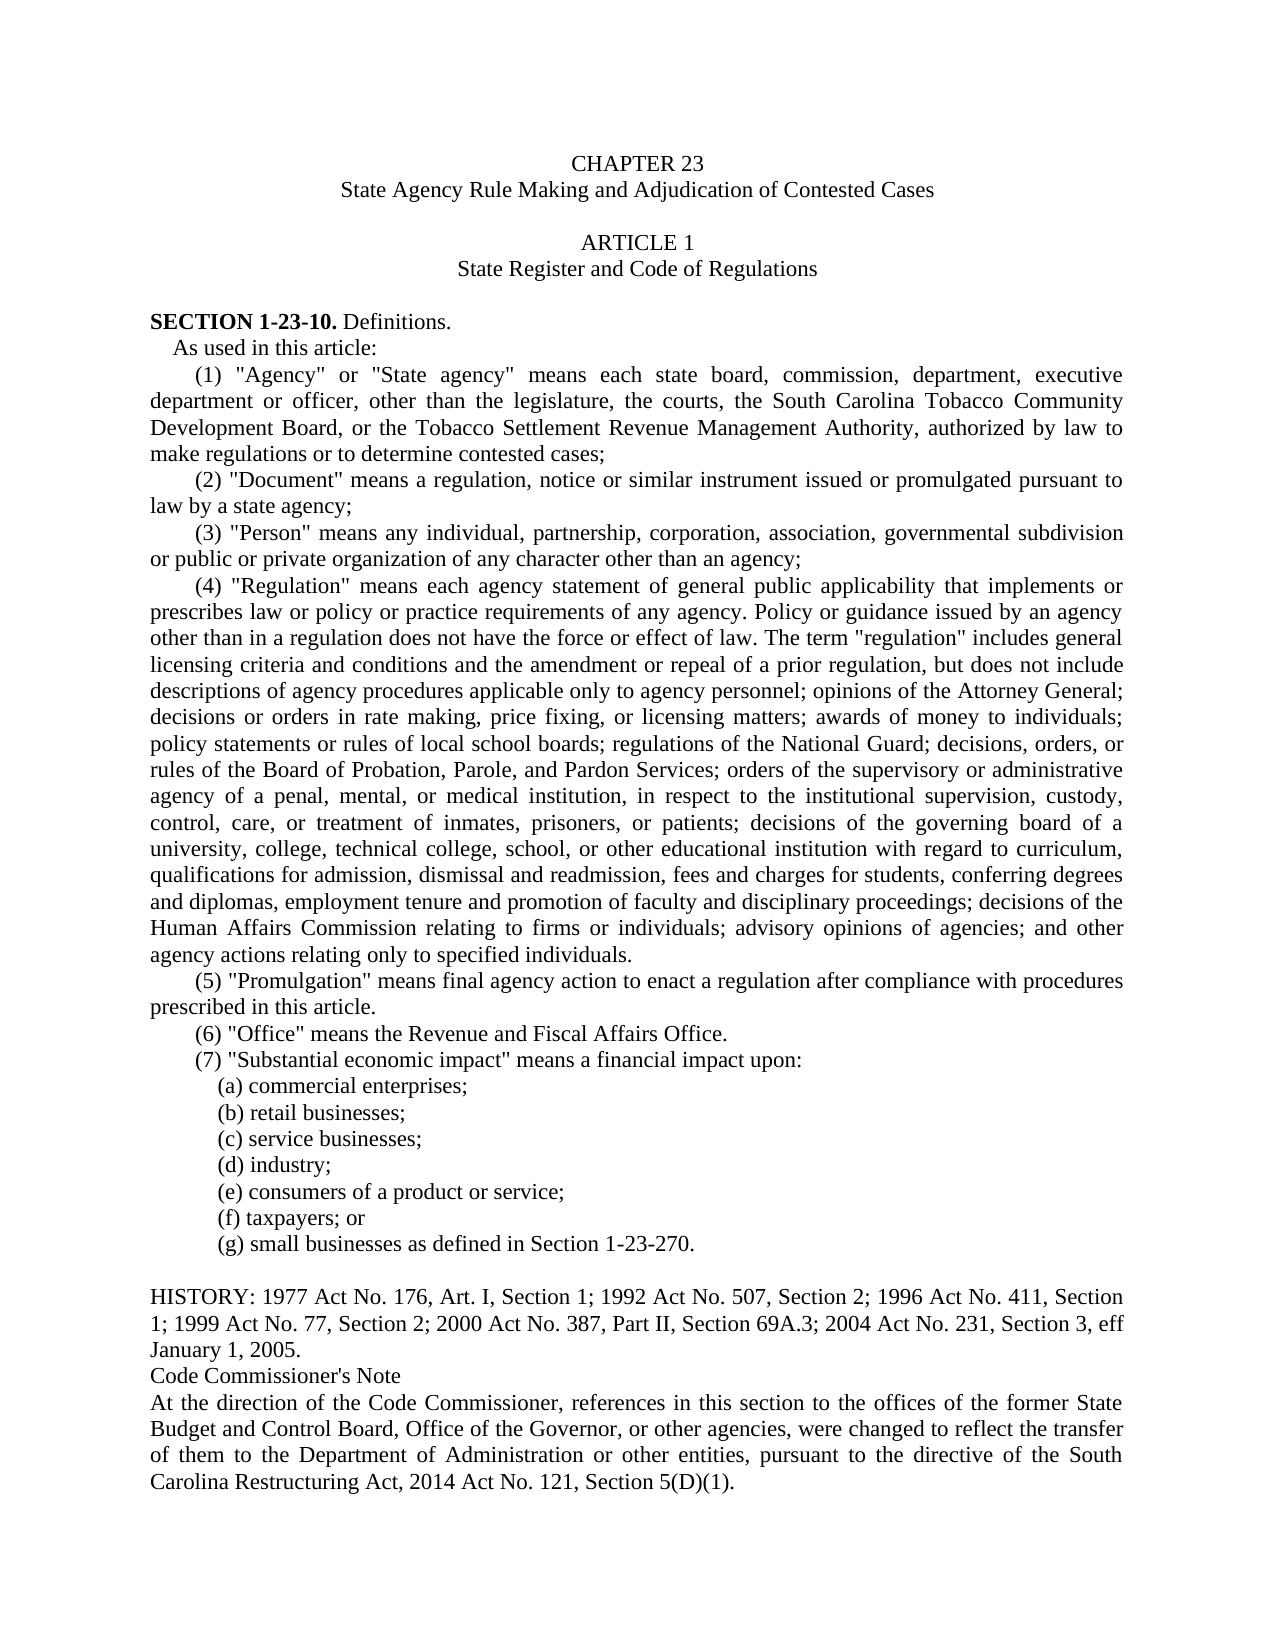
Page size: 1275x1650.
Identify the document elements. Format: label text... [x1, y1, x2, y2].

text (b) retail businesses; [150, 1099, 1125, 1125]
text HISTORY: 1977 Act No. 176, Art. I, Section 1; 1992 Act No. 507, Section 2; 1996 Act No. 411, Section 1; 1999 Act No. 77, Section 2; 2000 Act No. 387, Part II, Section 69A.3; 2004 Act No. 231, Section 3, eff January 1, 2005. [150, 1283, 1125, 1362]
text (7) "Substantial economic impact" means a financial impact upon: [150, 1046, 1125, 1072]
text (f) taxpayers; or [150, 1204, 1125, 1231]
text As used in this article: [150, 334, 1125, 361]
text (a) commercial enterprises; [150, 1072, 1125, 1099]
text State Register and Code of Regulations [150, 255, 1125, 282]
text (c) service businesses; [150, 1125, 1125, 1151]
text Code Commissioner's Note [150, 1362, 1125, 1389]
text (1) "Agency" or "State agency" means each state board, commission, department, executive department or officer, other than the legislature, the courts, the South Carolina Tobacco Community Development Board, or the Tobacco Settlement Revenue Management Authority, authorized by law to make regulations or to determine contested cases; [150, 361, 1125, 466]
text SECTION 1-23-10. Definitions. [150, 308, 1125, 334]
text (2) "Document" means a regulation, notice or similar instrument issued or promulgated pursuant to law by a state agency; [150, 466, 1125, 519]
text (3) "Person" means any individual, partnership, corporation, association, governmental subdivision or public or private organization of any character other than an agency; [150, 519, 1125, 572]
text (6) "Office" means the Revenue and Fiscal Affairs Office. [150, 1020, 1125, 1046]
text At the direction of the Code Commissioner, references in this section to the offices of the former State Budget and Control Board, Office of the Governor, or other agencies, were changed to reflect the transfer of them to the Department of Administration or other entities, pursuant to the directive of the South Carolina Restructuring Act, 2014 Act No. 121, Section 5(D)(1). [150, 1389, 1125, 1494]
text (4) "Regulation" means each agency statement of general public applicability that implements or prescribes law or policy or practice requirements of any agency. Policy or guidance issued by an agency other than in a regulation does not have the force or effect of law. The term "regulation" includes general licensing criteria and conditions and the amendment or repeal of a prior regulation, but does not include descriptions of agency procedures applicable only to agency personnel; opinions of the Attorney General; decisions or orders in rate making, price fixing, or licensing matters; awards of money to individuals; policy statements or rules of local school boards; regulations of the National Guard; decisions, orders, or rules of the Board of Probation, Parole, and Pardon Services; orders of the supervisory or administrative agency of a penal, mental, or medical institution, in respect to the institutional supervision, custody, control, care, or treatment of inmates, prisoners, or patients; decisions of the governing board of a university, college, technical college, school, or other educational institution with regard to curriculum, qualifications for admission, dismissal and readmission, fees and charges for students, conferring degrees and diplomas, employment tenure and promotion of faculty and disciplinary proceedings; decisions of the Human Affairs Commission relating to firms or individuals; advisory opinions of agencies; and other agency actions relating only to specified individuals. [150, 572, 1125, 967]
text (e) consumers of a product or service; [150, 1178, 1125, 1204]
text (5) "Promulgation" means final agency action to enact a regulation after compliance with procedures prescribed in this article. [150, 967, 1125, 1020]
text (g) small businesses as defined in Section 1-23-270. [150, 1231, 1125, 1257]
text CHAPTER 23 [150, 150, 1125, 176]
text ARTICLE 1 [150, 229, 1125, 255]
text (d) industry; [150, 1151, 1125, 1178]
text State Agency Rule Making and Adjudication of Contested Cases [150, 176, 1125, 203]
